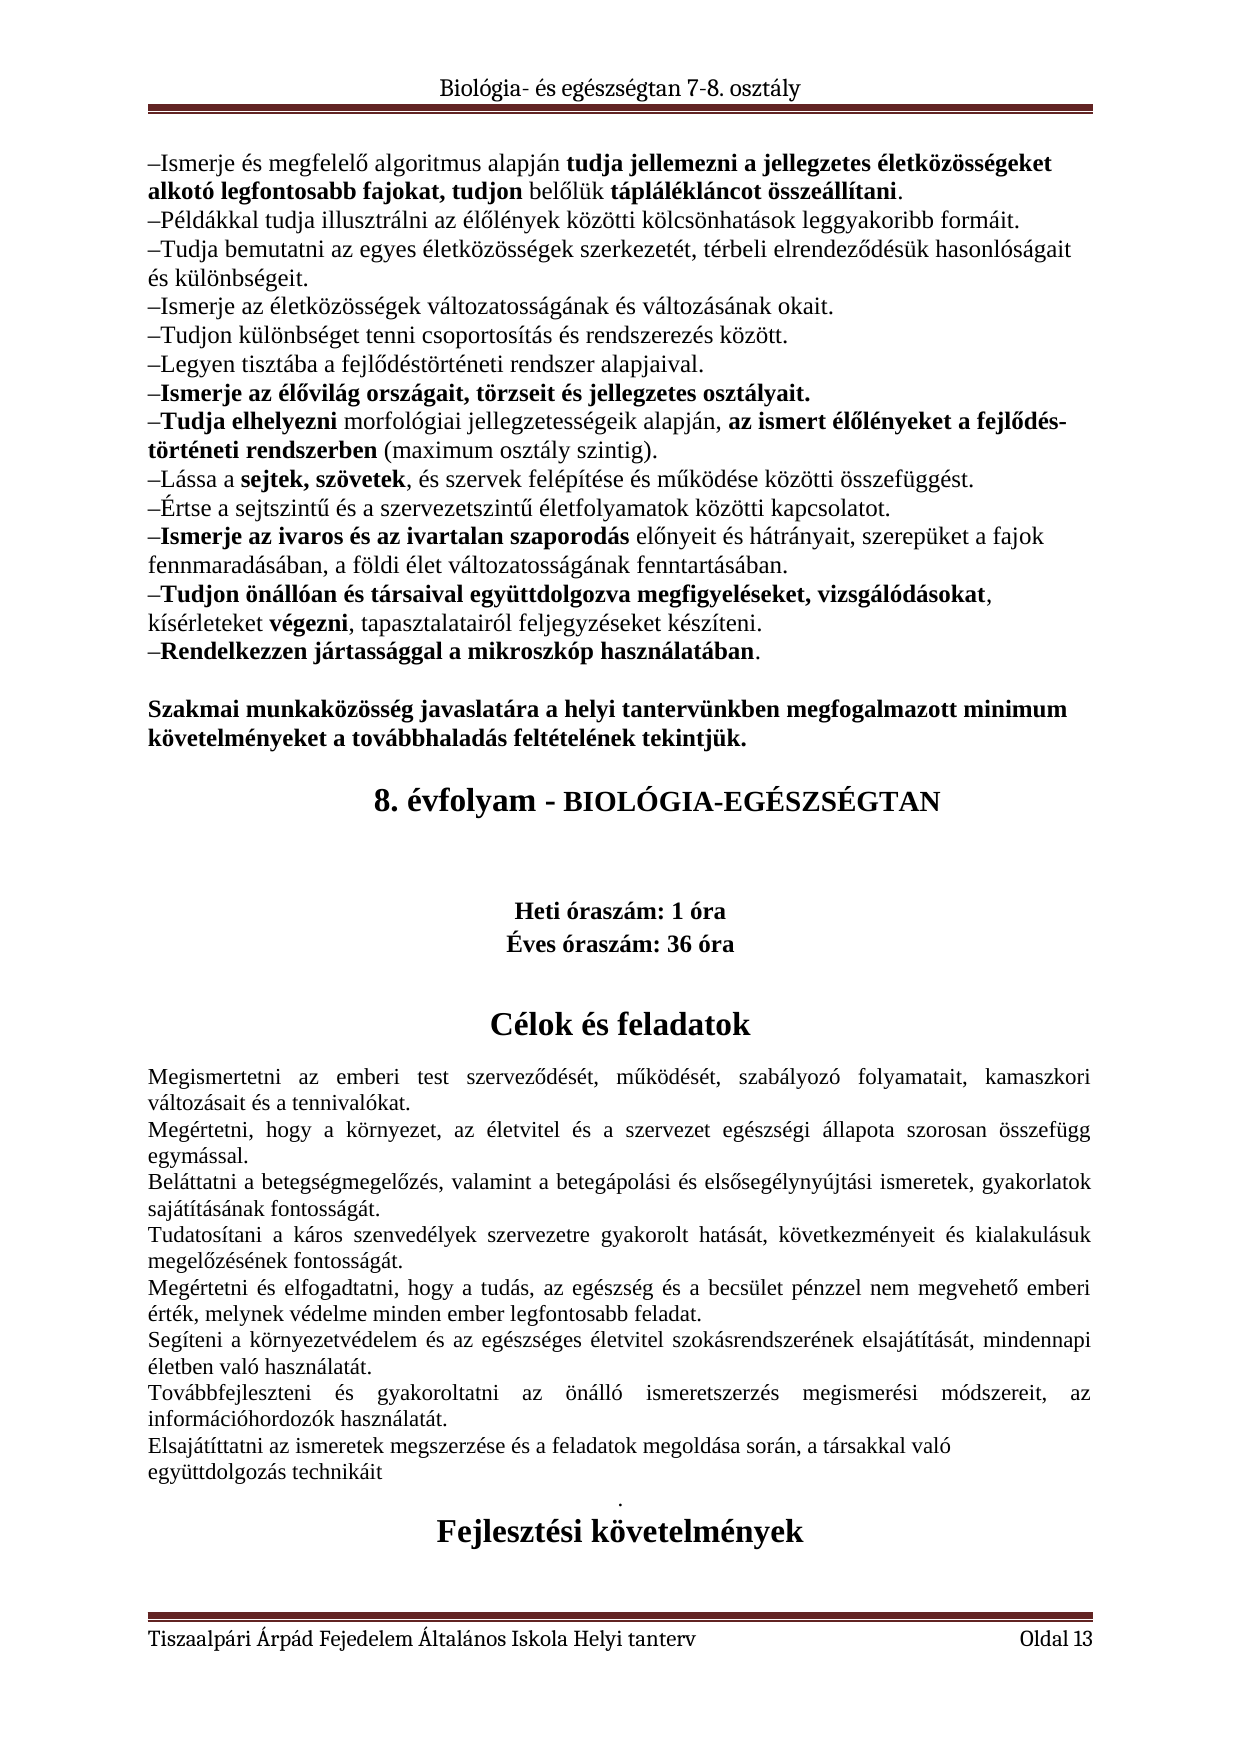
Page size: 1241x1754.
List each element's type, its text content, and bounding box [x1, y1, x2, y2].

text Megismertetni az emberi test szerveződését, működését, szabályozó folyamatait, kamaszkori változásait és a tennivalókat. [148, 1063, 1093, 1116]
text –Tudja elhelyezni morfológiai jellegzetességeik alapján, az ismert élőlényeket a fejlődés-történeti rendszerben (maximum osztály szintig). [148, 406, 1093, 464]
text –Tudjon önállóan és társaival együttdolgozva megfigyeléseket, vizsgálódásokat, kísérleteket végezni, tapasztalatairól feljegyzéseket készíteni. [148, 579, 1093, 636]
text –Lássa a sejtek, szövetek, és szervek felépítése és működése közötti összefüggést. [148, 464, 1093, 493]
text 8. évfolyam - BIOLÓGIA-EGÉSZSÉGTAN [148, 780, 1093, 818]
text –Ismerje az élővilág országait, törzseit és jellegzetes osztályait. [148, 378, 1093, 406]
text –Ismerje az ivaros és az ivartalan szaporodás előnyeit és hátrányait, szerepüket a fajok fennmaradásában, a földi élet változatosságának fenntartásában. [148, 521, 1093, 579]
text –Példákkal tudja illusztrálni az élőlények közötti kölcsönhatások leggyakoribb formáit. [148, 205, 1093, 234]
text Szakmai munkaközösség javaslatára a helyi tantervünkben megfogalmazott minimum követelményeket a továbbhaladás feltételének tekintjük. [148, 694, 1093, 751]
text Továbbfejleszteni és gyakoroltatni az önálló ismeretszerzés megismerési módszereit, az információhordozók használatát. [148, 1379, 1093, 1432]
text –Értse a sejtszintű és a szervezetszintű életfolyamatok közötti kapcsolatot. [148, 493, 1093, 521]
text Segíteni a környezetvédelem és az egészséges életvitel szokásrendszerének elsajátítását, mindennapi életben való használatát. [148, 1326, 1093, 1379]
text Éves óraszám: 36 óra [148, 929, 1093, 958]
text Beláttatni a betegségmegelőzés, valamint a betegápolási és elsősegélynyújtási ismeretek, gyakorlatok sajátításának fontosságát. [148, 1168, 1093, 1221]
text Elsajátíttatni az ismeretek megszerzése és a feladatok megoldása során, a társakkal való együttdolgozás technikáit [148, 1432, 1093, 1484]
text –Ismerje és megfelelő algoritmus alapján tudja jellemezni a jellegzetes életközösségeket alkotó legfontosabb fajokat, tudjon belőlük táplálékláncot összeállítani. [148, 148, 1093, 205]
text Megértetni és elfogadtatni, hogy a tudás, az egészség és a becsület pénzzel nem megvehető emberi érték, melynek védelme minden ember legfontosabb feladat. [148, 1274, 1093, 1326]
text –Rendelkezzen jártassággal a mikroszkóp használatában. [148, 636, 1093, 665]
text Célok és feladatok [148, 1004, 1093, 1042]
text . Fejlesztési követelmények [148, 1484, 1093, 1549]
text Megértetni, hogy a környezet, az életvitel és a szervezet egészségi állapota szorosan összefügg egymással. [148, 1116, 1093, 1168]
text Tudatosítani a káros szenvedélyek szervezetre gyakorolt hatását, következményeit és kialakulásuk megelőzésének fontosságát. [148, 1221, 1093, 1274]
text –Legyen tisztába a fejlődéstörténeti rendszer alapjaival. [148, 349, 1093, 378]
text –Tudja bemutatni az egyes életközösségek szerkezetét, térbeli elrendeződésük hasonlóságait és különbségeit. [148, 234, 1093, 291]
text –Ismerje az életközösségek változatosságának és változásának okait. [148, 291, 1093, 320]
text Heti óraszám: 1 óra [148, 896, 1093, 925]
text –Tudjon különbséget tenni csoportosítás és rendszerezés között. [148, 320, 1093, 349]
